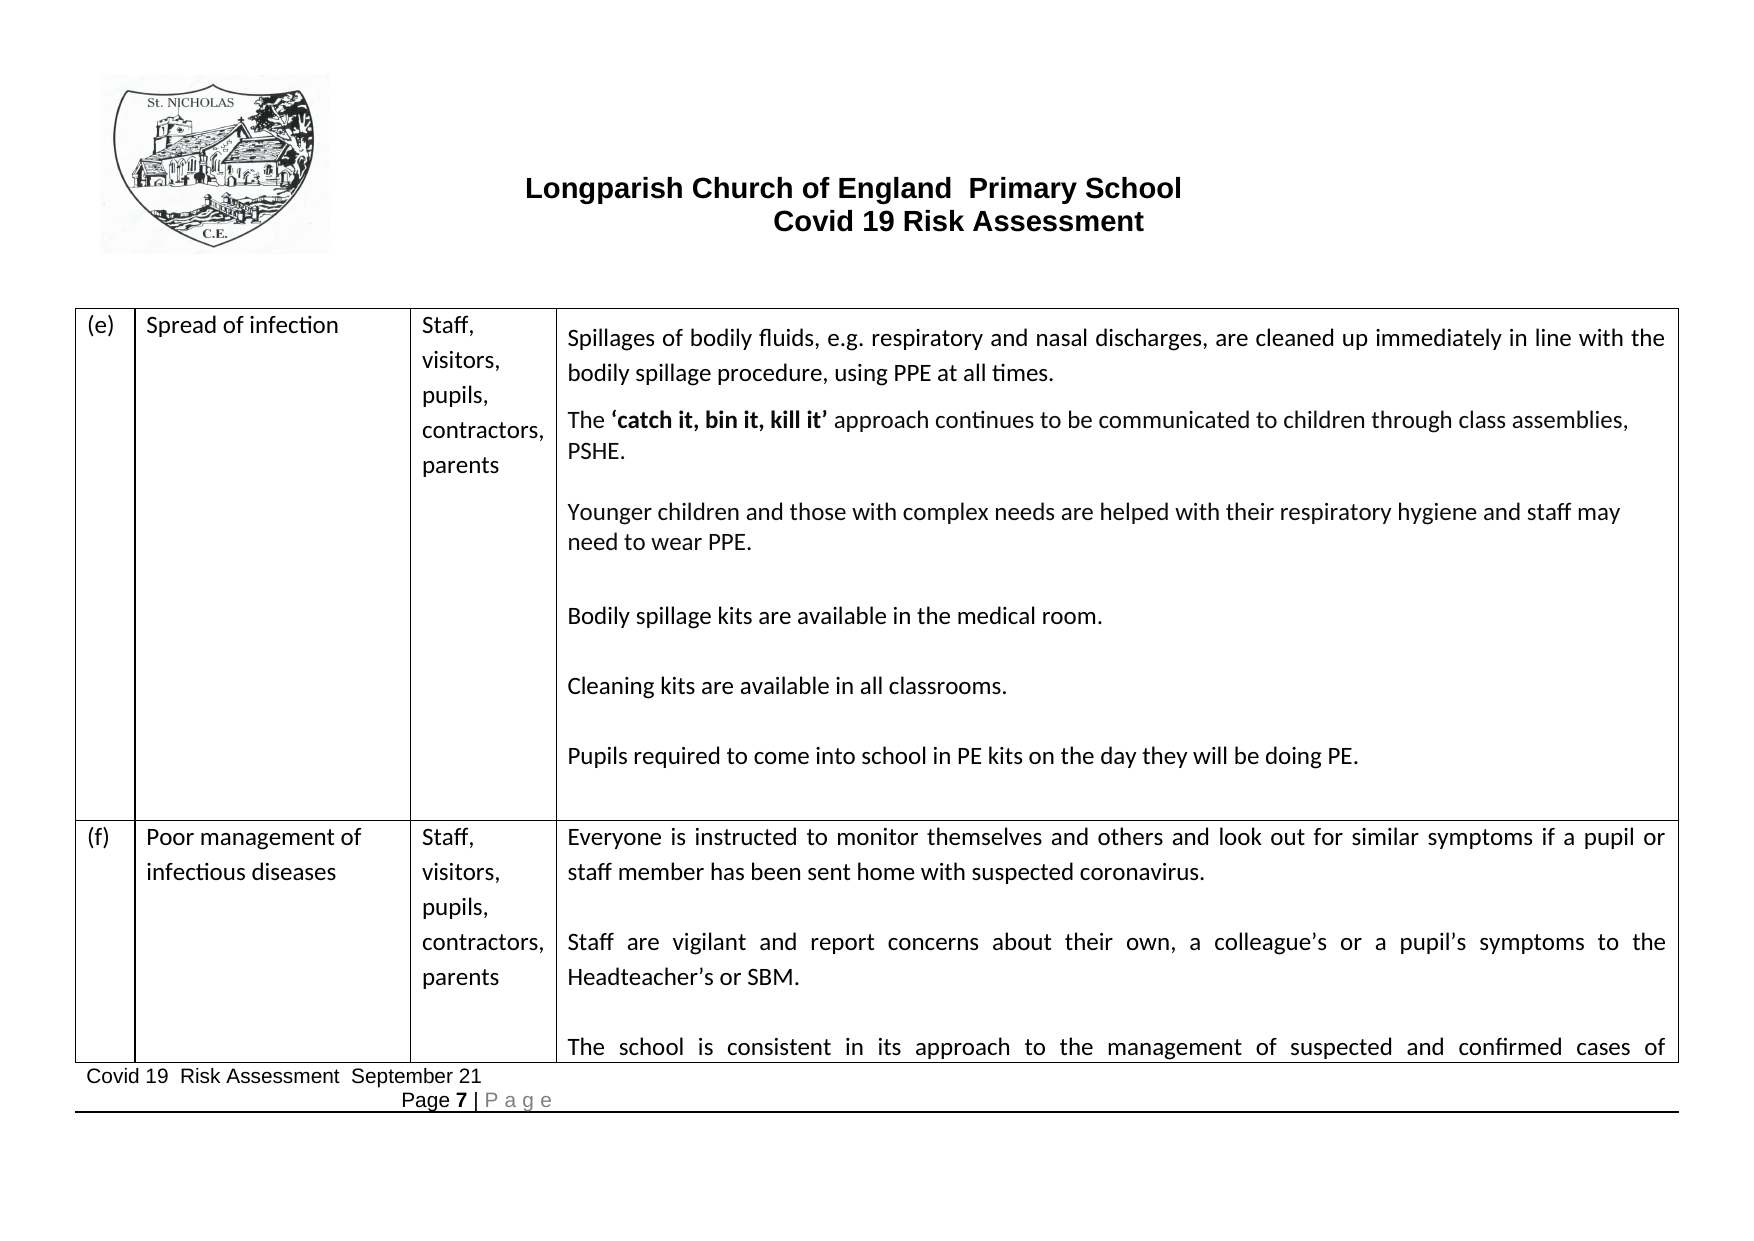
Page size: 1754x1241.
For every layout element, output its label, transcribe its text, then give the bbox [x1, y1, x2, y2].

table_cell (f) [76, 821, 134, 1062]
table_cell Poor management of infectious diseases [136, 821, 410, 1062]
table_cell Spread of infection [136, 309, 410, 820]
table_cell Staff, visitors, pupils, contractors, parents [411, 309, 556, 820]
picture [100, 75, 330, 254]
table_cell (e) [76, 309, 134, 820]
table_cell Spillages of bodily fluids, e.g. respiratory and nasal discharges, are cleaned up immediately in line with the bodily spillage procedure, using PPE at all times. The ‘catch it, bin it, kill it’ approach continues to be communicated to children through class assemblies, PSHE. Younger children and those with complex needs are helped with their respiratory hygiene and staff may need to wear PPE. Bodily spillage kits are available in the medical room. Cleaning kits are available in all classrooms. Pupils required to come into school in PE kits on the day they will be doing PE. [557, 309, 1678, 820]
table_cell Staff, visitors, pupils, contractors, parents [411, 821, 556, 1062]
